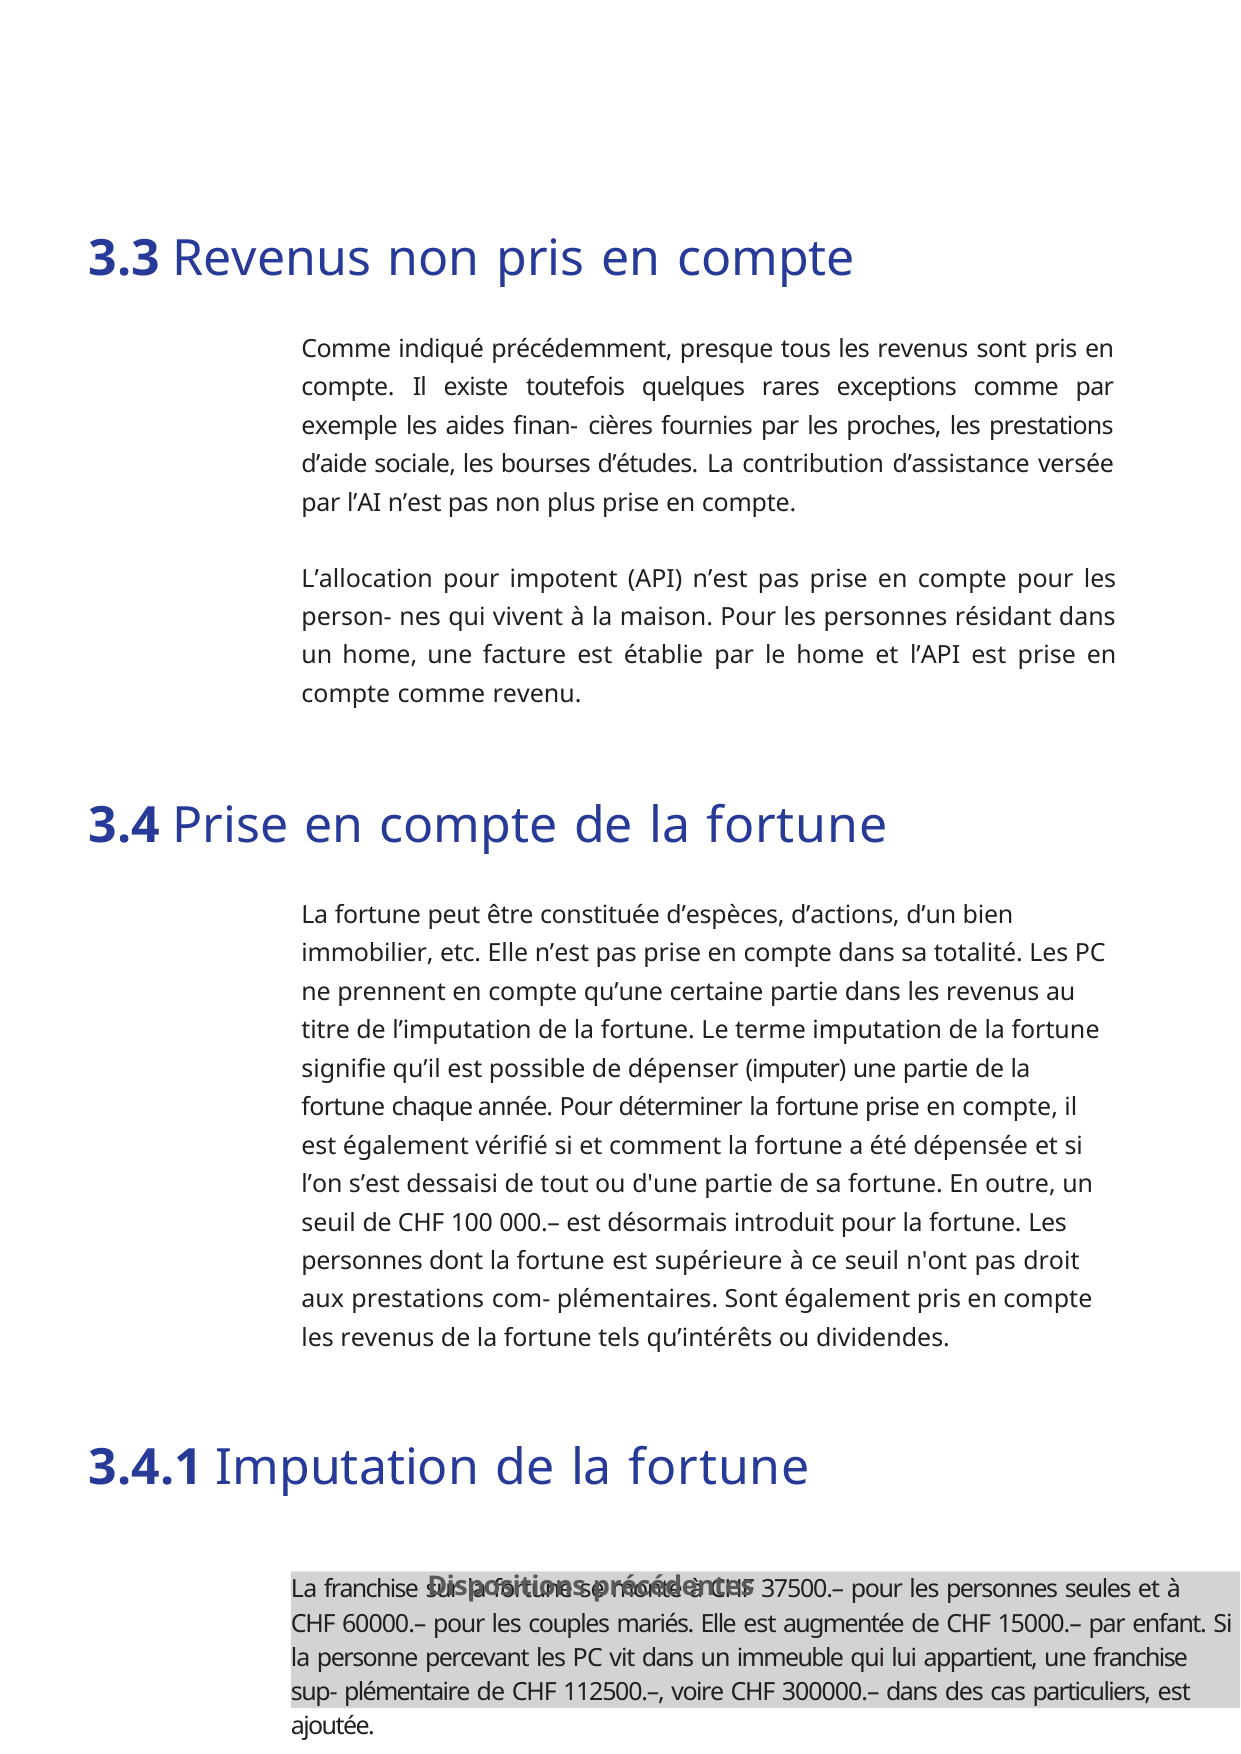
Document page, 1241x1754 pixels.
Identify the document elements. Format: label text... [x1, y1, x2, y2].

subtitle Revenus non pris en compte [88, 222, 1240, 291]
subtitle Imputation de la fortune [88, 1431, 1240, 1499]
subtitle Prise en compte de la fortune [88, 788, 1240, 857]
subtitle Dispositions précédentes [427, 1567, 1240, 1604]
text Comme indiqué précédemment, presque tous les revenus sont pris en compte. Il existe toutefois quelques rares exceptions comme par exemple les aides finan- cières fournies par les proches, les prestations d’aide sociale, les bourses d’études. La contribution d’assistance versée par l’AI n’est pas non plus prise en compte. [301, 331, 1114, 518]
text La fortune peut être constituée d’espèces, d’actions, d’un bien immobilier, etc. Elle n’est pas prise en compte dans sa totalité. Les PC ne prennent en compte qu’une certaine partie dans les revenus au titre de l’imputation de la fortune. Le terme imputation de la fortune signifie qu’il est possible de dépenser (imputer) une partie de la fortune chaque année. Pour déterminer la fortune prise en compte, il est également vérifié si et comment la fortune a été dépensée et si l’on s’est dessaisi de tout ou d'une partie de sa fortune. En outre, un seuil de CHF 100 000.– est désormais introduit pour la fortune. Les personnes dont la fortune est supérieure à ce seuil n'ont pas droit aux prestations com- plémentaires. Sont également pris en compte les revenus de la fortune tels qu’intérêts ou dividendes. [301, 897, 1115, 1353]
text L’allocation pour impotent (API) n’est pas prise en compte pour les person- nes qui vivent à la maison. Pour les personnes résidant dans un home, une facture est établie par le home et l’API est prise en compte comme revenu. [301, 560, 1117, 709]
